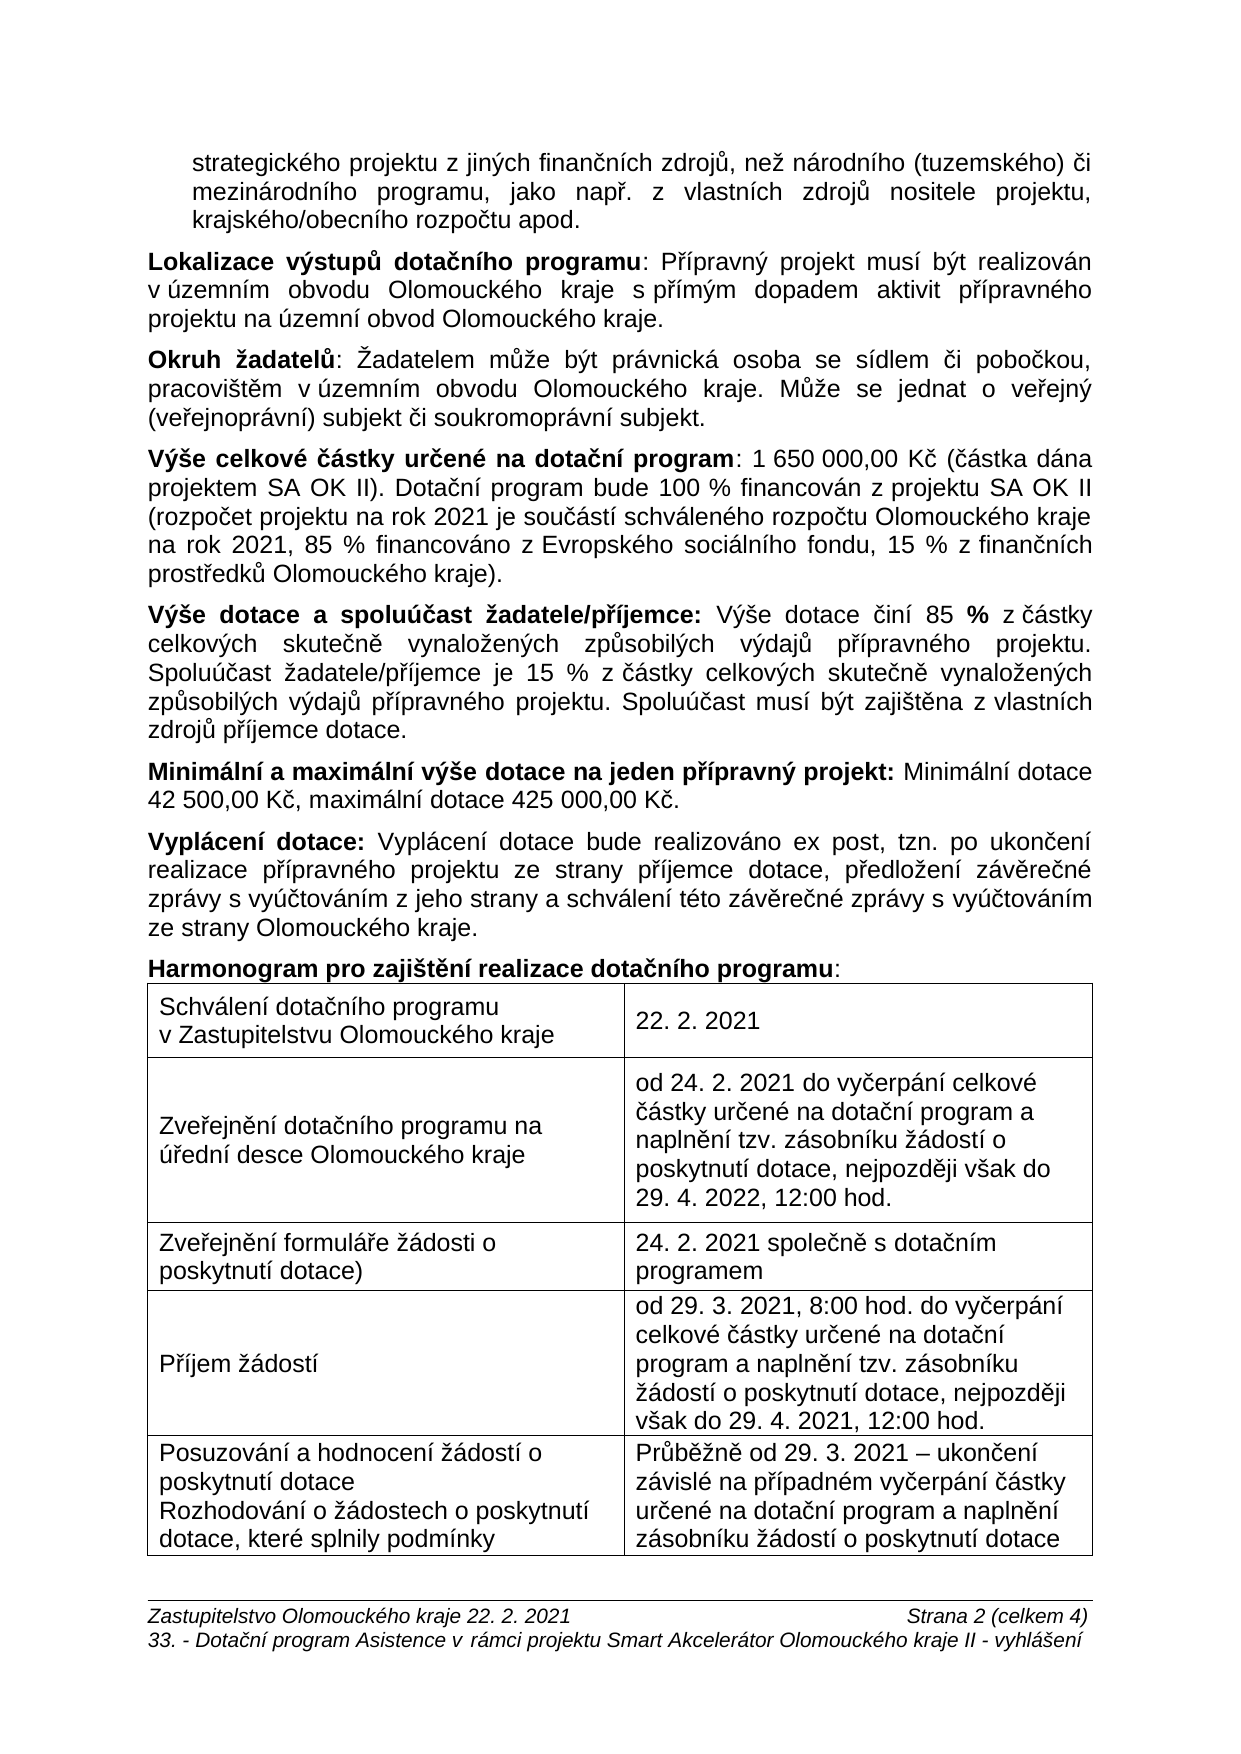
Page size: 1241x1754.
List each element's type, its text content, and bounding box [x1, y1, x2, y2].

text Minimální a maximální výše dotace na jeden přípravný projekt: Minimální dotace 42 500,00 Kč, maximální dotace 425 000,00 Kč. [148, 756, 1093, 814]
text Harmonogram pro zajištění realizace dotačního programu: [148, 954, 1093, 983]
table_cell od 29. 3. 2021, 8:00 hod. do vyčerpání celkové částky určené na dotační program a naplnění tzv. zásobníku žádostí o poskytnutí dotace, nejpozději však do 29. 4. 2021, 12:00 hod. [625, 1291, 1092, 1435]
table_header Schválení dotačního programu v Zastupitelstvu Olomouckého kraje [148, 984, 624, 1057]
text Výše celkové částky určené na dotační program: 1 650 000,00 Kč (částka dána projektem SA OK II). Dotační program bude 100 % financován z projektu SA OK II (rozpočet projektu na rok 2021 je součástí schváleného rozpočtu Olomouckého kraje na rok 2021, 85 % financováno z Evropského sociálního fondu, 15 % z finančních prostředků Olomouckého kraje). [148, 444, 1093, 588]
table_header 22. 2. 2021 [625, 984, 1092, 1057]
table_cell 24. 2. 2021 společně s dotačním programem [625, 1223, 1092, 1290]
text Vyplácení dotace: Vyplácení dotace bude realizováno ex post, tzn. po ukončení realizace přípravného projektu ze strany příjemce dotace, předložení závěrečné zprávy s vyúčtováním z jeho strany a schválení této závěrečné zprávy s vyúčtováním ze strany Olomouckého kraje. [148, 826, 1093, 941]
table_cell Zveřejnění dotačního programu na úřední desce Olomouckého kraje [148, 1058, 624, 1222]
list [147, 148, 1093, 234]
table_cell Příjem žádostí [148, 1291, 624, 1435]
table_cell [625, 1436, 1092, 1555]
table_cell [148, 1436, 624, 1555]
table_cell od 24. 2. 2021 do vyčerpání celkové částky určené na dotační program a naplnění tzv. zásobníku žádostí o poskytnutí dotace, nejpozději však do 29. 4. 2022, 12:00 hod. [625, 1058, 1092, 1222]
text Výše dotace a spoluúčast žadatele/příjemce: Výše dotace činí 85 % z částky celkových skutečně vynaložených způsobilých výdajů přípravného projektu. Spoluúčast žadatele/příjemce je 15 % z částky celkových skutečně vynaložených způsobilých výdajů přípravného projektu. Spoluúčast musí být zajištěna z vlastních zdrojů příjemce dotace. [148, 600, 1093, 744]
text Lokalizace výstupů dotačního programu: Přípravný projekt musí být realizován v územním obvodu Olomouckého kraje s přímým dopadem aktivit přípravného projektu na územní obvod Olomouckého kraje. [148, 246, 1093, 333]
table_cell Zveřejnění formuláře žádosti o poskytnutí dotace) [148, 1223, 624, 1290]
text Okruh žadatelů: Žadatelem může být právnická osoba se sídlem či pobočkou, pracovištěm v územním obvodu Olomouckého kraje. Může se jednat o veřejný (veřejnoprávní) subjekt či soukromoprávní subjekt. [148, 345, 1093, 431]
